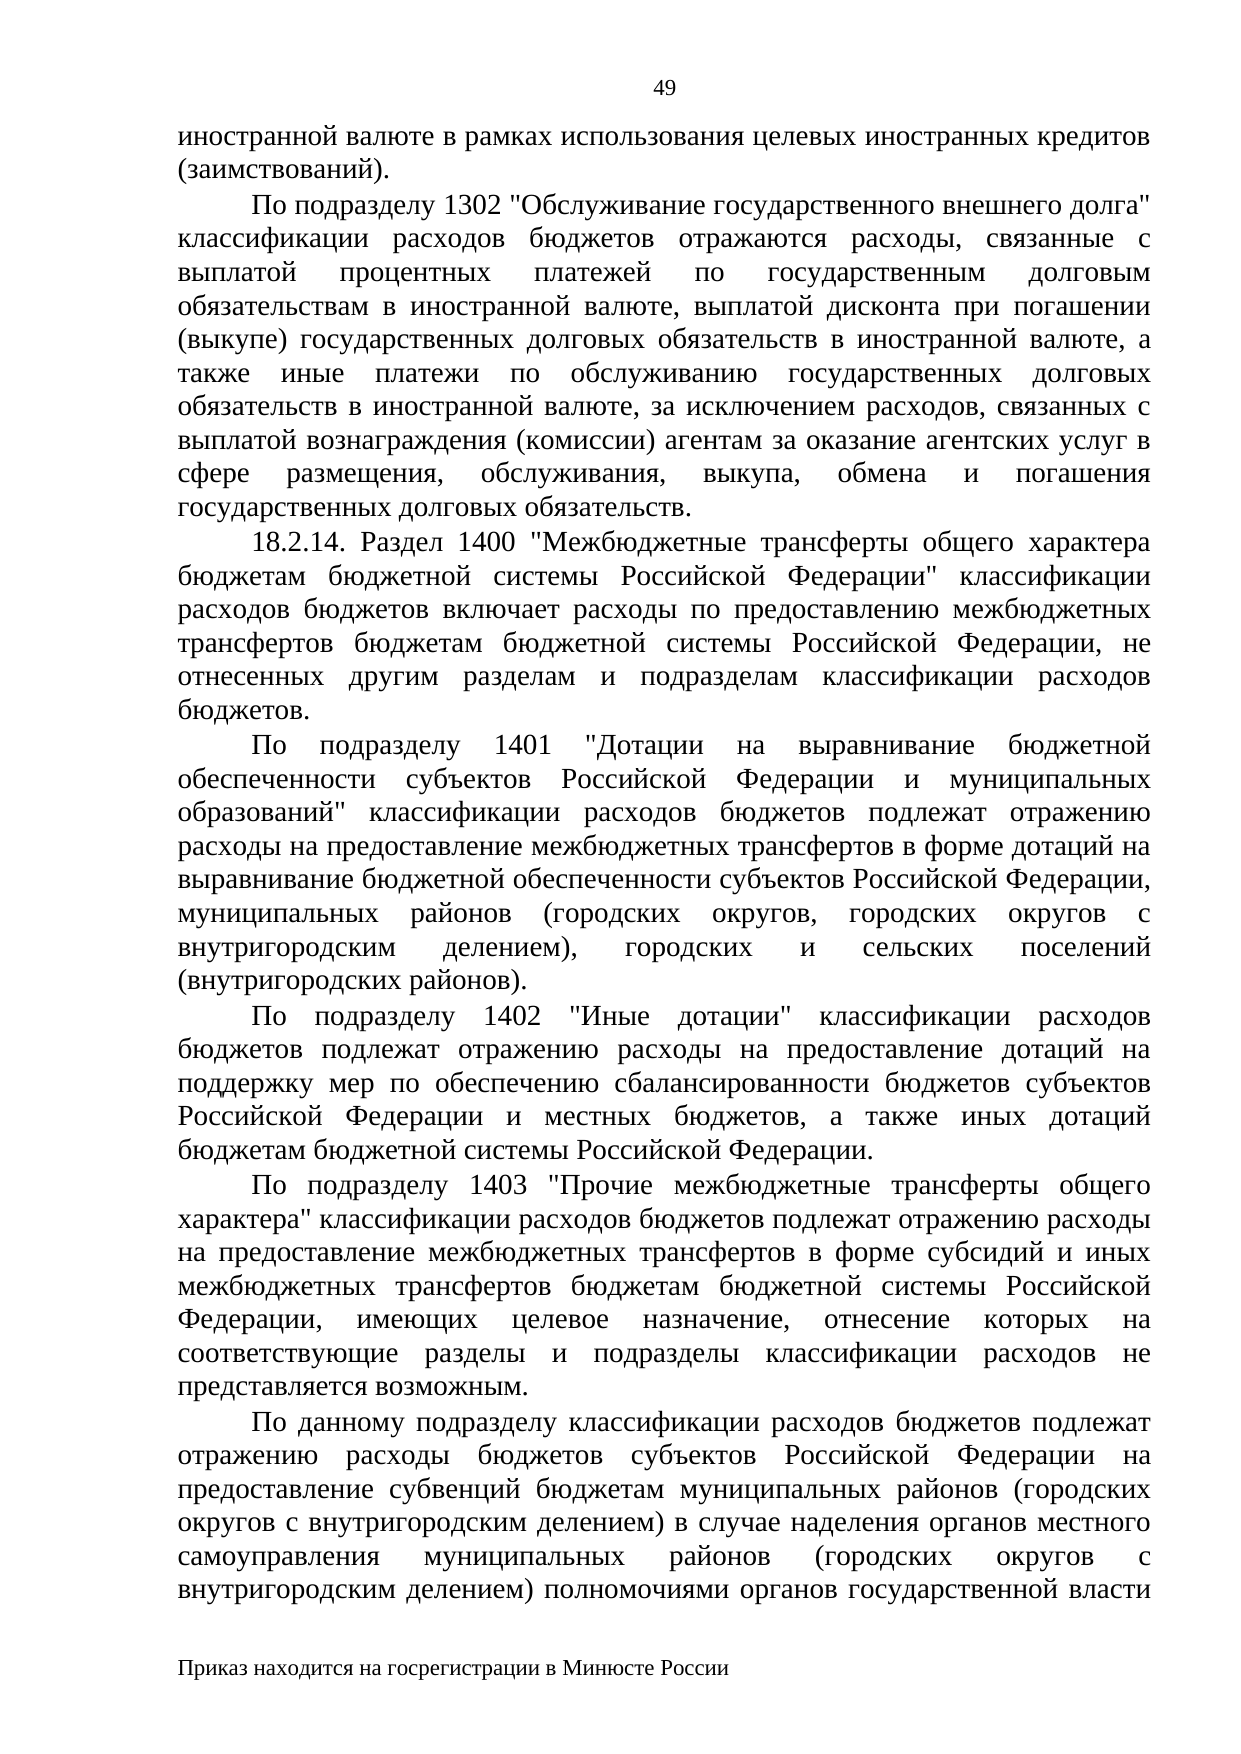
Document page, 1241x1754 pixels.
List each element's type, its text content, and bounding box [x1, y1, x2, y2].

text 18.2.14. Раздел 1400 "Межбюджетные трансферты общего характера бюджетам бюджетной системы Российской Федерации" классификации расходов бюджетов включает расходы по предоставлению межбюджетных трансфертов бюджетам бюджетной системы Российской Федерации, не отнесенных другим разделам и подразделам классификации расходов бюджетов. [177, 524, 1152, 726]
text По подразделу 1403 "Прочие межбюджетные трансферты общего характера" классификации расходов бюджетов подлежат отражению расходы на предоставление межбюджетных трансфертов в форме субсидий и иных межбюджетных трансфертов бюджетам бюджетной системы Российской Федерации, имеющих целевое назначение, отнесение которых на соответствующие разделы и подразделы классификации расходов не представляется возможным. [177, 1167, 1152, 1402]
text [177, 118, 1152, 185]
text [177, 1404, 1152, 1605]
text По подразделу 1402 "Иные дотации" классификации расходов бюджетов подлежат отражению расходы на предоставление дотаций на поддержку мер по обеспечению сбалансированности бюджетов субъектов Российской Федерации и местных бюджетов, а также иных дотаций бюджетам бюджетной системы Российской Федерации. [177, 998, 1152, 1165]
text По подразделу 1401 "Дотации на выравнивание бюджетной обеспеченности субъектов Российской Федерации и муниципальных образований" классификации расходов бюджетов подлежат отражению расходы на предоставление межбюджетных трансфертов в форме дотаций на выравнивание бюджетной обеспеченности субъектов Российской Федерации, муниципальных районов (городских округов, городских округов с внутригородским делением), городских и сельских поселений (внутригородских районов). [177, 727, 1152, 996]
text По подразделу 1302 "Обслуживание государственного внешнего долга" классификации расходов бюджетов отражаются расходы, связанные с выплатой процентных платежей по государственным долговым обязательствам в иностранной валюте, выплатой дисконта при погашении (выкупе) государственных долговых обязательств в иностранной валюте, а также иные платежи по обслуживанию государственных долговых обязательств в иностранной валюте, за исключением расходов, связанных с выплатой вознаграждения (комиссии) агентам за оказание агентских услуг в сфере размещения, обслуживания, выкупа, обмена и погашения государственных долговых обязательств. [177, 187, 1152, 522]
